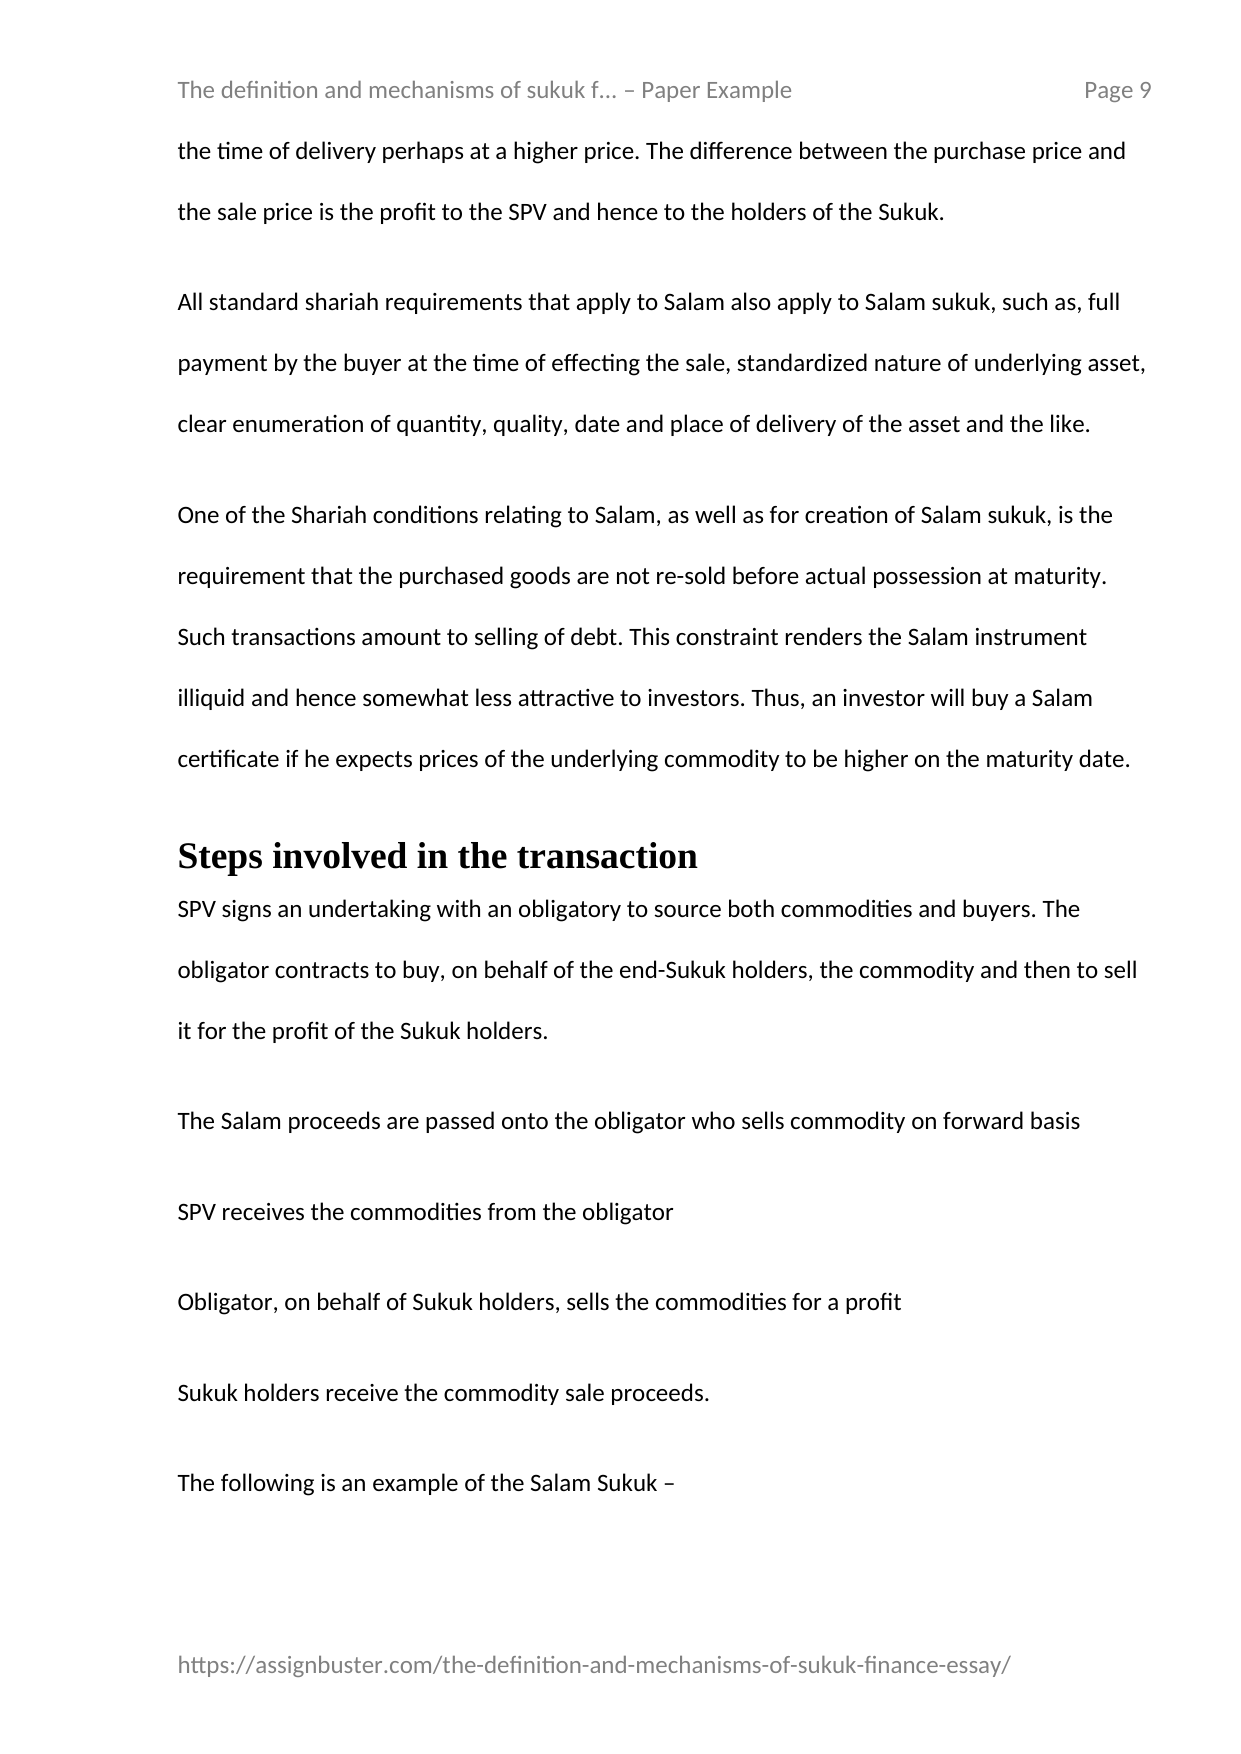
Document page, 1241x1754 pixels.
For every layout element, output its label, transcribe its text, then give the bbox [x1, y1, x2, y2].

text SPV receives the commodities from the obligator [177, 1196, 1152, 1226]
subtitle Steps involved in the transaction [177, 834, 1152, 877]
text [177, 135, 1152, 226]
text The Salam proceeds are passed onto the obligator who sells commodity on forward basis [177, 1105, 1152, 1136]
text One of the Shariah conditions relating to Salam, as well as for creation of Salam sukuk, is the requirement that the purchased goods are not re-sold before actual possession at maturity. Such transactions amount to selling of debt. This constraint renders the Salam instrument illiquid and hence somewhat less attractive to investors. Thus, an investor will buy a Salam certificate if he expects prices of the underlying commodity to be higher on the maturity date. [177, 499, 1152, 774]
text All standard shariah requirements that apply to Salam also apply to Salam sukuk, such as, full payment by the buyer at the time of effecting the sale, standardized nature of underlying asset, clear enumeration of quantity, quality, date and place of delivery of the asset and the like. [177, 286, 1152, 439]
text Obligator, on behalf of Sukuk holders, sells the commodities for a profit [177, 1286, 1152, 1317]
text SPV signs an undertaking with an obligatory to source both commodities and buyers. The obligator contracts to buy, on behalf of the end-Sukuk holders, the commodity and then to sell it for the profit of the Sukuk holders. [177, 893, 1152, 1045]
text Sukuk holders receive the commodity sale proceeds. [177, 1377, 1152, 1407]
text The following is an example of the Salam Sukuk – [177, 1467, 1152, 1498]
